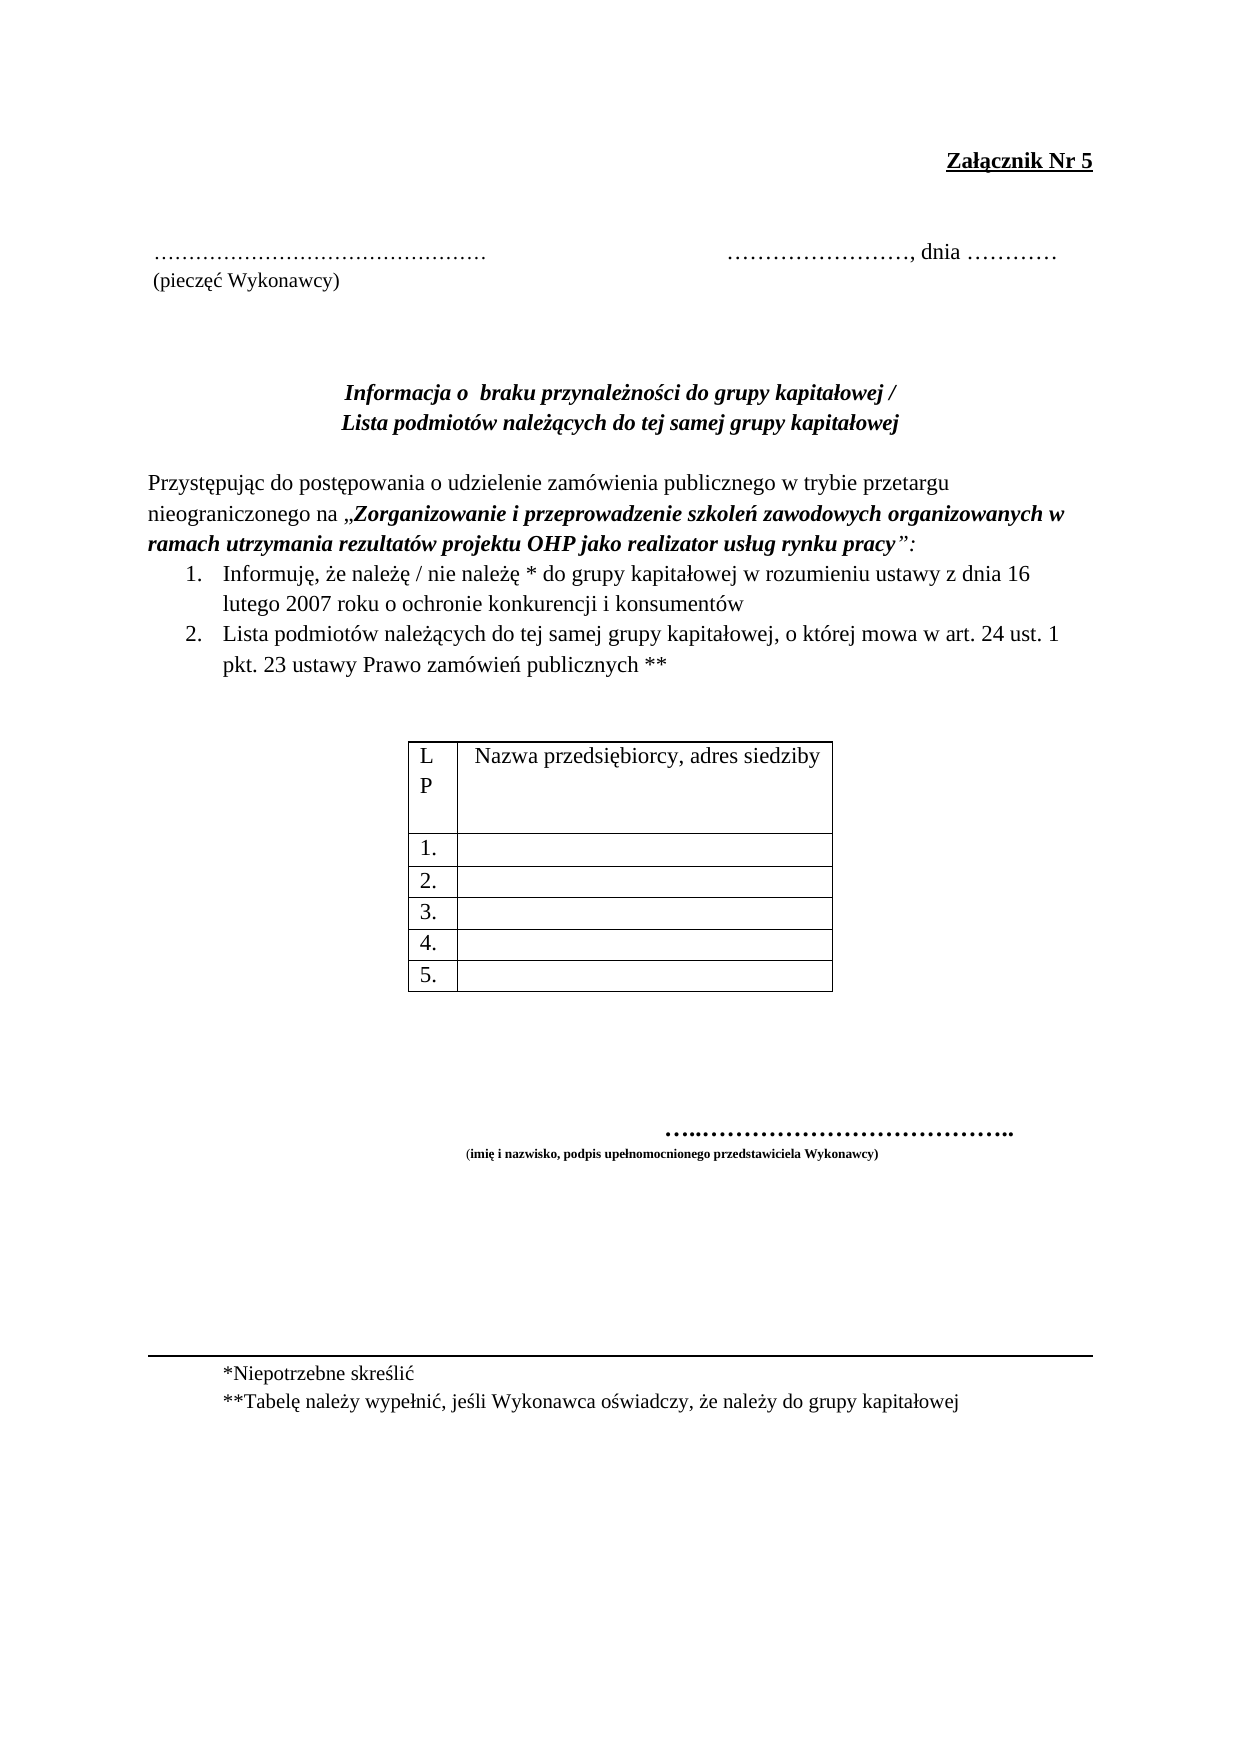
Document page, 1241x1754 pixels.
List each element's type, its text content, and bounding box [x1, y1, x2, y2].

table_cell 3. [409, 898, 457, 928]
table_cell [458, 898, 832, 928]
table_header Nazwa przedsiębiorcy, adres siedziby [458, 743, 832, 833]
table_cell [458, 834, 832, 866]
table_cell 1. [409, 834, 457, 866]
text ………………………………………… ……………………, dnia ………… [148, 238, 1093, 264]
table_cell 5. [409, 961, 457, 991]
text Przystępując do postępowania o udzielenie zamówienia publicznego w trybie przetargu nieograniczonego na „Zorganizowanie i przeprowadzenie szkoleń zawodowych organizowanych w ramach utrzymania rezultatów projektu OHP jako realizator usług rynku pracy”: [148, 469, 1093, 556]
text (pieczęć Wykonawcy) [148, 268, 1093, 292]
table_cell 4. [409, 930, 457, 960]
text **Tabelę należy wypełnić, jeśli Wykonawca oświadczy, że należy do grupy kapitałowej [223, 1388, 1093, 1413]
text …..……………………………….. [590, 1113, 1093, 1142]
table_cell [458, 930, 832, 960]
table_header LP [409, 743, 457, 833]
text *Niepotrzebne skreślić [223, 1361, 1093, 1385]
list Lista podmiotów należących do tej samej grupy kapitałowej, o której mowa w art. 24 ust. 1 pkt. 23 ustawy Prawo zamówień publicznych ** [185, 621, 1093, 677]
table_cell [458, 867, 832, 897]
table_cell 2. [409, 867, 457, 897]
list Informuję, że należę / nie należę * do grupy kapitałowej w rozumieniu ustawy z dnia 16 lutego 2007 roku o ochronie konkurencji i konsumentów [185, 560, 1093, 617]
text Załącznik Nr 5 [148, 148, 1093, 174]
text Informacja o braku przynależności do grupy kapitałowej / [148, 379, 1093, 405]
text Lista podmiotów należących do tej samej grupy kapitałowej [148, 409, 1093, 435]
table_cell [458, 961, 832, 991]
text (imię i nazwisko, podpis upełnomocnionego przedstawiciela Wykonawcy) [148, 1146, 1093, 1172]
